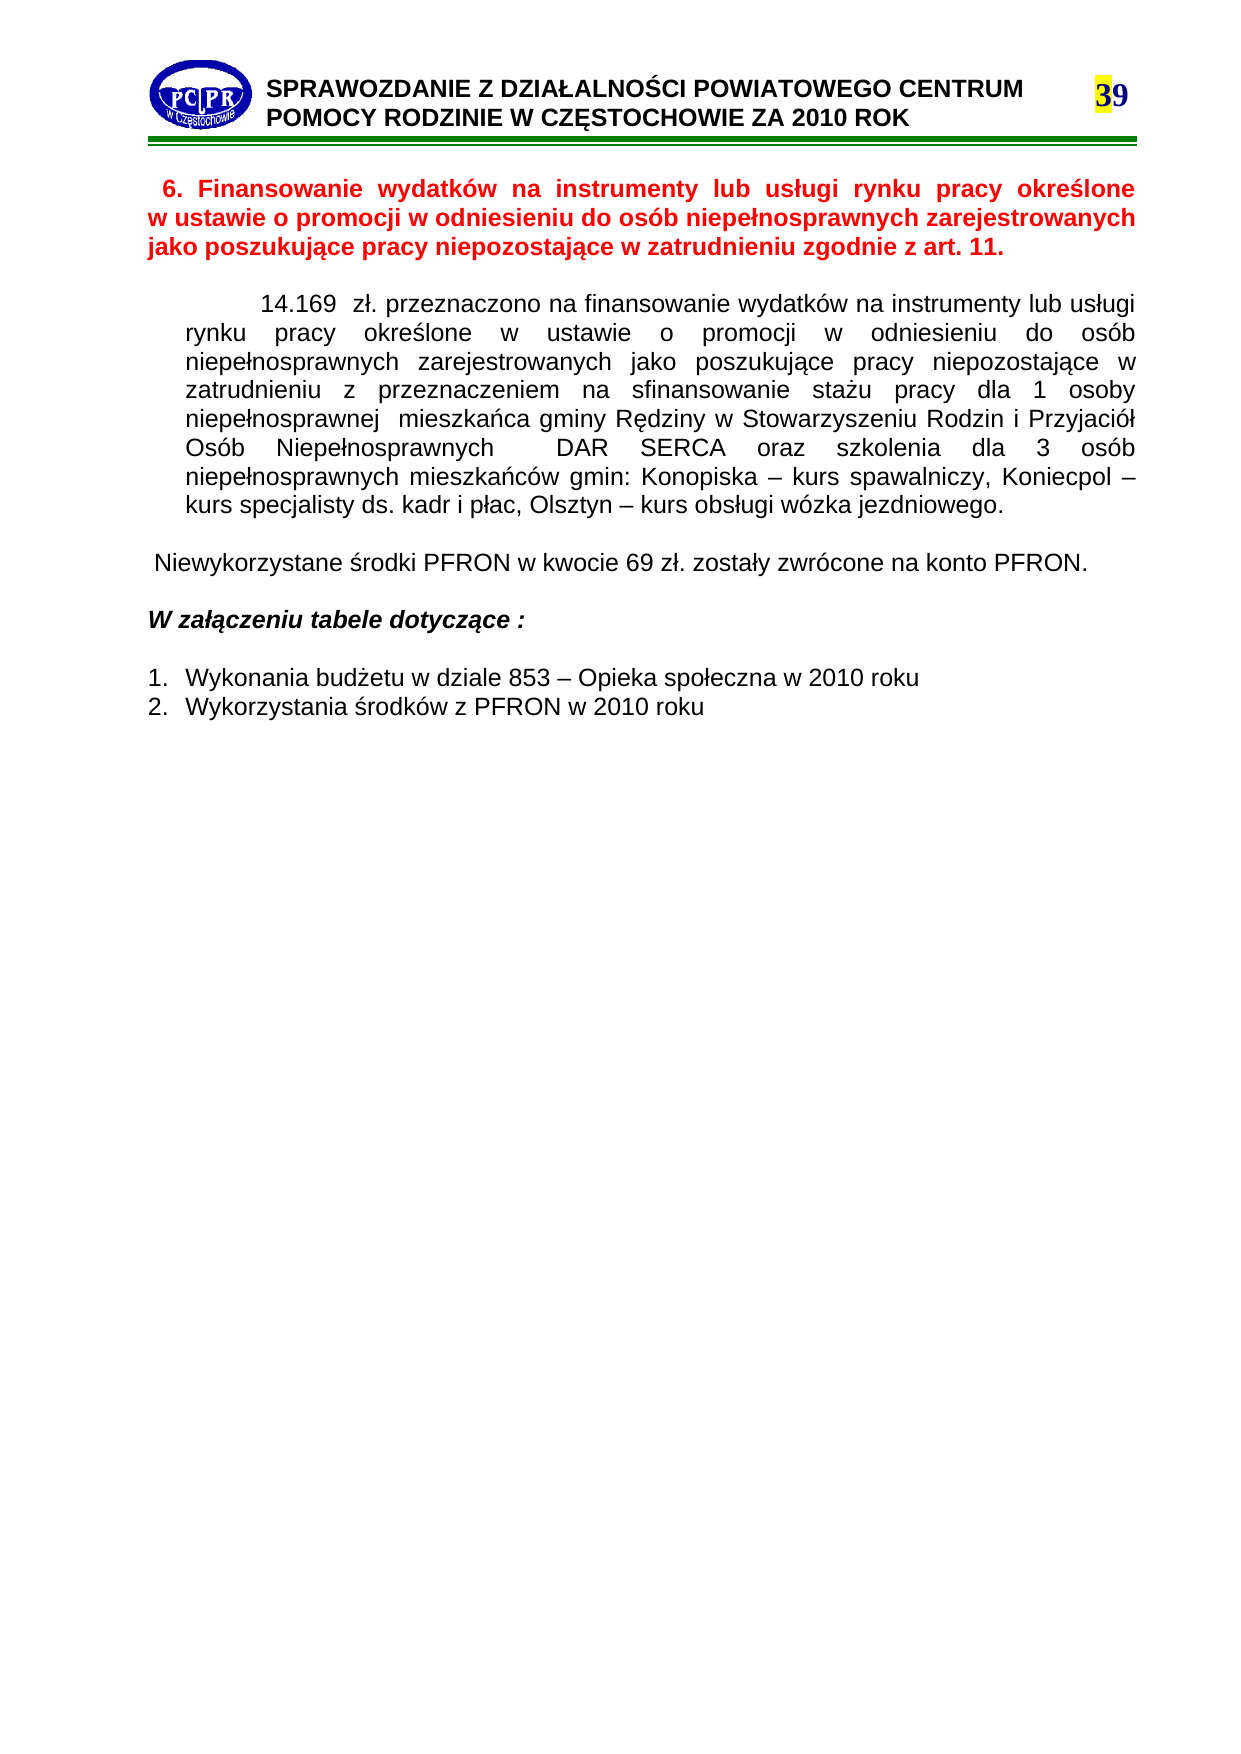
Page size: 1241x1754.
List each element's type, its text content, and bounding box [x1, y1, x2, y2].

text 6. Finansowanie wydatków na instrumenty lub usługi rynku pracy określone w ustawie o promocji w odniesieniu do osób niepełnosprawnych zarejestrowanych jako poszukujące pracy niepozostające w zatrudnieniu zgodnie z art. 11. [148, 174, 1137, 261]
list Wykorzystania środków z PFRON w 2010 roku [148, 692, 1137, 721]
text Niewykorzystane środki PFRON w kwocie 69 zł. zostały zwrócone na konto PFRON. [154, 548, 1137, 577]
text W załączeniu tabele dotyczące : [148, 606, 1137, 634]
text 14.169 zł. przeznaczono na finansowanie wydatków na instrumenty lub usługi rynku pracy określone w ustawie o promocji w odniesieniu do osób niepełnosprawnych zarejestrowanych jako poszukujące pracy niepozostające w zatrudnieniu z przeznaczeniem na sfinansowanie stażu pracy dla 1 osoby niepełnosprawnej mieszkańca gminy Rędziny w Stowarzyszeniu Rodzin i Przyjaciół Osób Niepełnosprawnych DAR SERCA oraz szkolenia dla 3 osób niepełnosprawnych mieszkańców gmin: Konopiska – kurs spawalniczy, Koniecpol – kurs specjalisty ds. kadr i płac, Olsztyn – kurs obsługi wózka jezdniowego. [185, 289, 1137, 519]
list Wykonania budżetu w dziale 853 – Opieka społeczna w 2010 roku [148, 663, 1137, 692]
